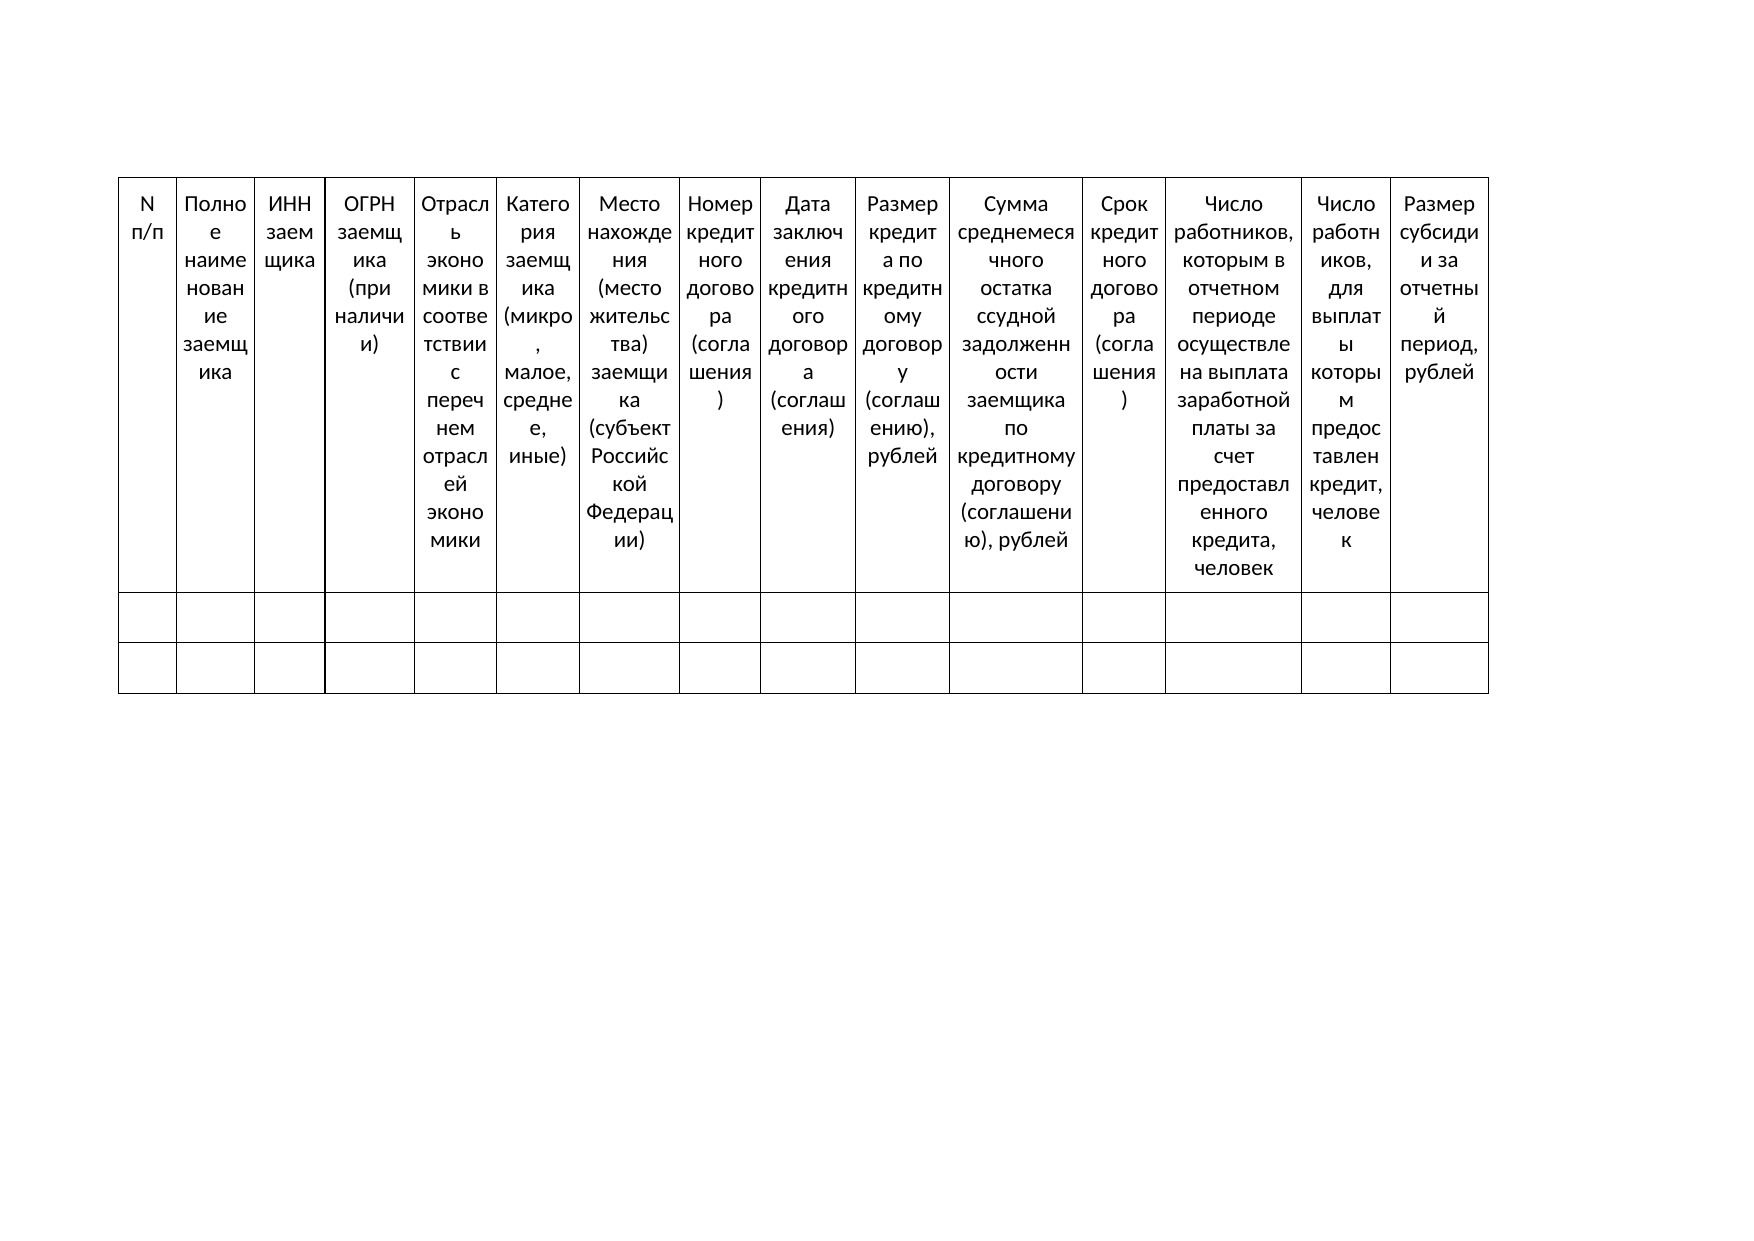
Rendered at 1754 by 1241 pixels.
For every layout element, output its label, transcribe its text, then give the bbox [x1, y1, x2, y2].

table_cell [326, 593, 414, 642]
table_cell [1083, 593, 1165, 642]
table_header Срок кредитного договора (соглашения) [1083, 178, 1165, 592]
table_header Размер кредит а по кредитному договору (соглашению), рублей [856, 178, 949, 592]
table_cell [950, 593, 1082, 642]
table_cell [580, 593, 679, 642]
table_cell [1166, 593, 1301, 642]
table_cell [415, 643, 496, 692]
table_header Отрасль экономики в соответствии с перечнем отраслей экономики [415, 178, 496, 592]
table_cell [1302, 643, 1390, 692]
table_cell [856, 593, 949, 642]
table_cell [1083, 643, 1165, 692]
table_cell [177, 643, 254, 692]
table_header Полное наименование заемщика [177, 178, 254, 592]
table_cell [177, 593, 254, 642]
table_header Номер кредитного договора (соглашения) [680, 178, 760, 592]
table_cell [497, 593, 579, 642]
table_cell [415, 593, 496, 642]
table_cell [1302, 593, 1390, 642]
table_cell [761, 643, 855, 692]
table_header ОГРН заемщика (при наличии) [326, 178, 414, 592]
table_cell [1391, 643, 1488, 692]
table_cell [761, 593, 855, 642]
table_cell [680, 593, 760, 642]
table_cell [680, 643, 760, 692]
table_cell [1391, 593, 1488, 642]
table_cell [255, 593, 324, 642]
table_header Сумма среднемесячного остатка ссудной задолженности заемщика по кредитному договору (соглашению), рублей [950, 178, 1082, 592]
table_cell [119, 593, 176, 642]
table_header N п/п [119, 178, 176, 592]
table_cell [1166, 643, 1301, 692]
table_cell [950, 643, 1082, 692]
table_cell [856, 643, 949, 692]
table_header Дата заключения кредитного договора (соглашения) [761, 178, 855, 592]
table_cell [255, 643, 324, 692]
table_header Категория заемщика (микро, малое, среднее, иные) [497, 178, 579, 592]
table_cell [119, 643, 176, 692]
table_header ИНН заемщика [255, 178, 324, 592]
table_cell [497, 643, 579, 692]
table_header Число работников, для выплаты которым предоставлен кредит, человек [1302, 178, 1390, 592]
table_header Размер субсидии за отчетный период, рублей [1391, 178, 1488, 592]
table_header Место нахождения (место жительства) заемщика (субъект Российской Федерации) [580, 178, 679, 592]
table_cell [326, 643, 414, 692]
table_header Число работников, которым в отчетном периоде осуществлена выплата заработной платы за счет предоставленного кредита, человек [1166, 178, 1301, 592]
table_cell [580, 643, 679, 692]
